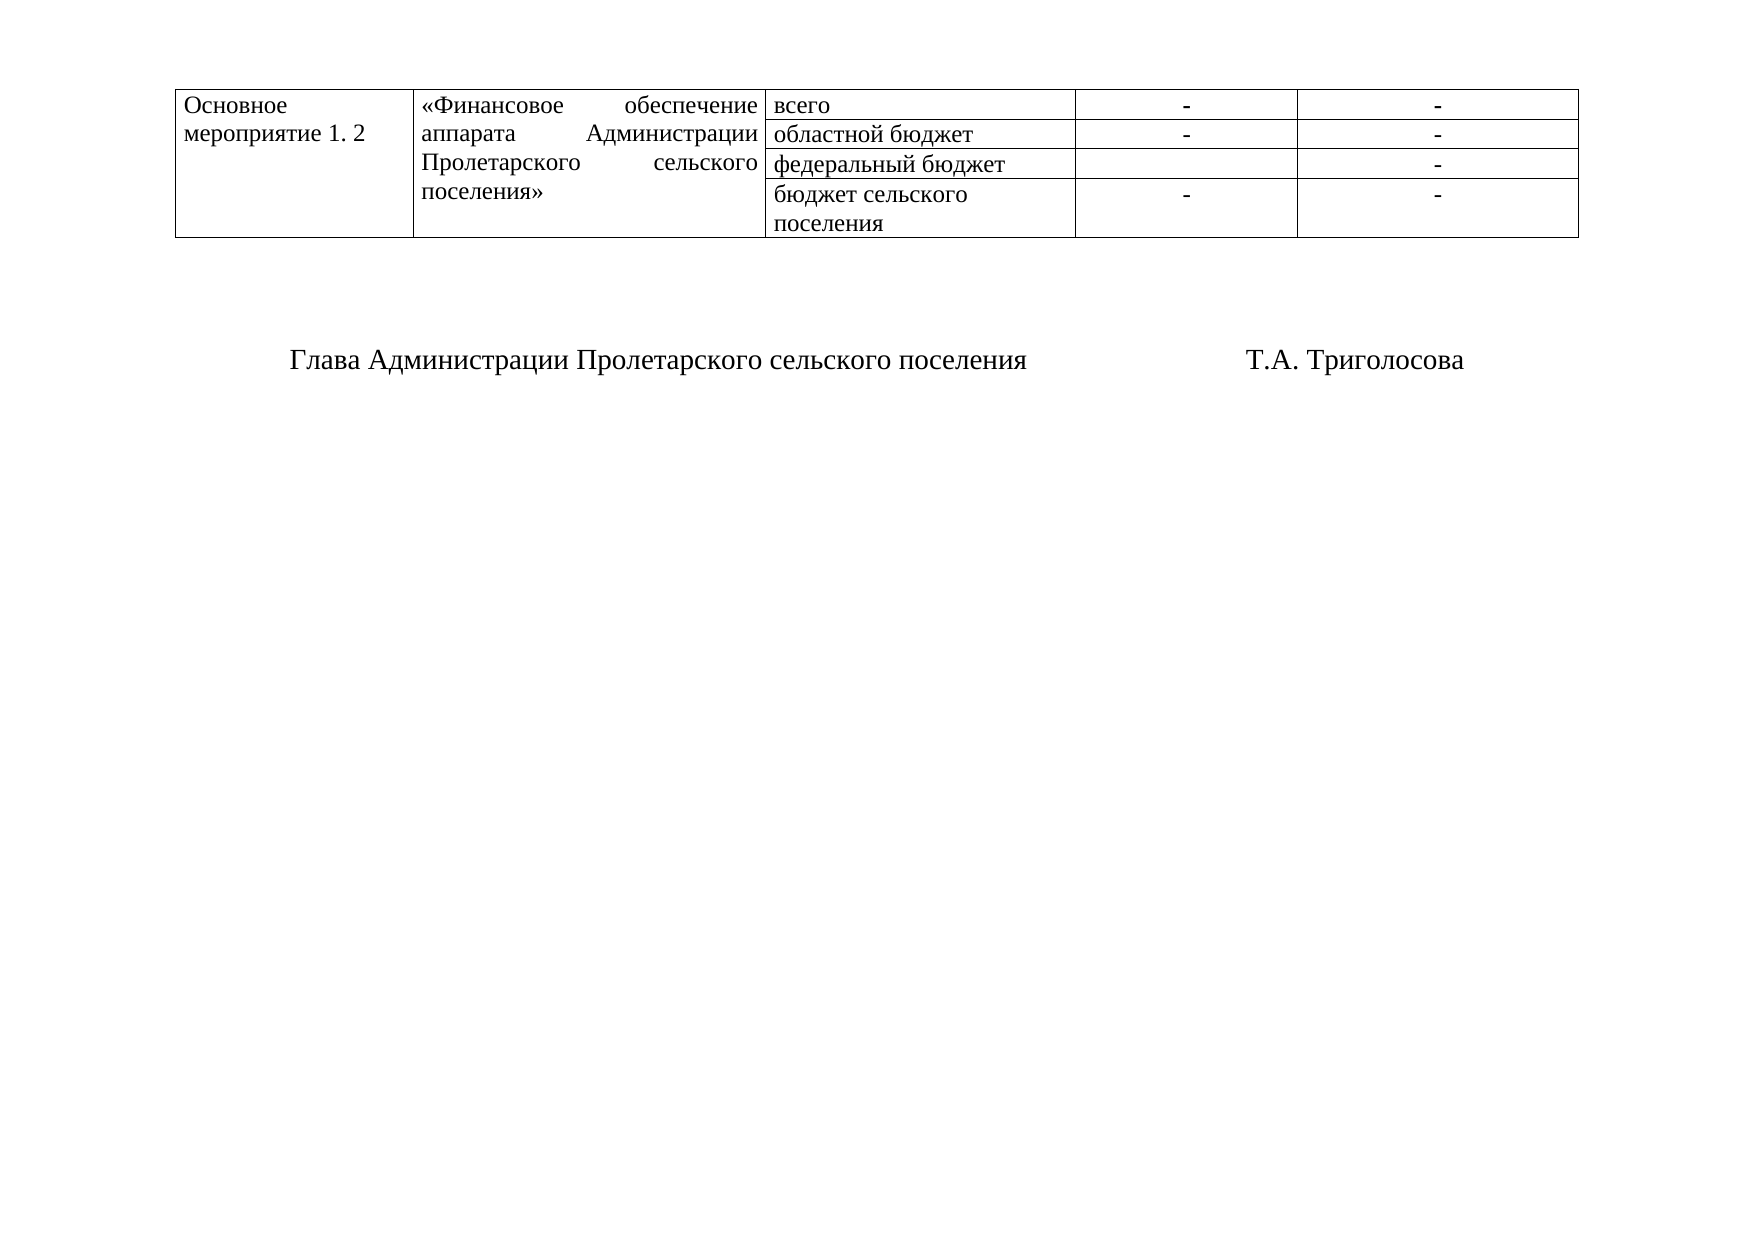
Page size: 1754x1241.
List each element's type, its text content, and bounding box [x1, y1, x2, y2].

table_cell - [1298, 179, 1578, 237]
text Глава Администрации Пролетарского сельского поселения Т.А. Триголосова [118, 342, 1636, 376]
table_cell - [1076, 120, 1297, 148]
table_cell - [1076, 179, 1297, 237]
table_cell федеральный бюджет [766, 149, 1075, 178]
table_cell - [1076, 90, 1297, 118]
table_cell областной бюджет [766, 120, 1075, 148]
table_cell [1076, 149, 1297, 178]
table_cell «Финансовое обеспечение аппарата Администрации Пролетарского сельского поселения» [414, 90, 765, 237]
table_cell Основное мероприятие 1. 2 [176, 90, 413, 237]
table_cell - [1298, 120, 1578, 148]
table_cell бюджет сельского поселения [766, 179, 1075, 237]
table_cell - [1298, 90, 1578, 118]
table_cell - [1298, 149, 1578, 178]
table_cell всего [766, 90, 1075, 118]
